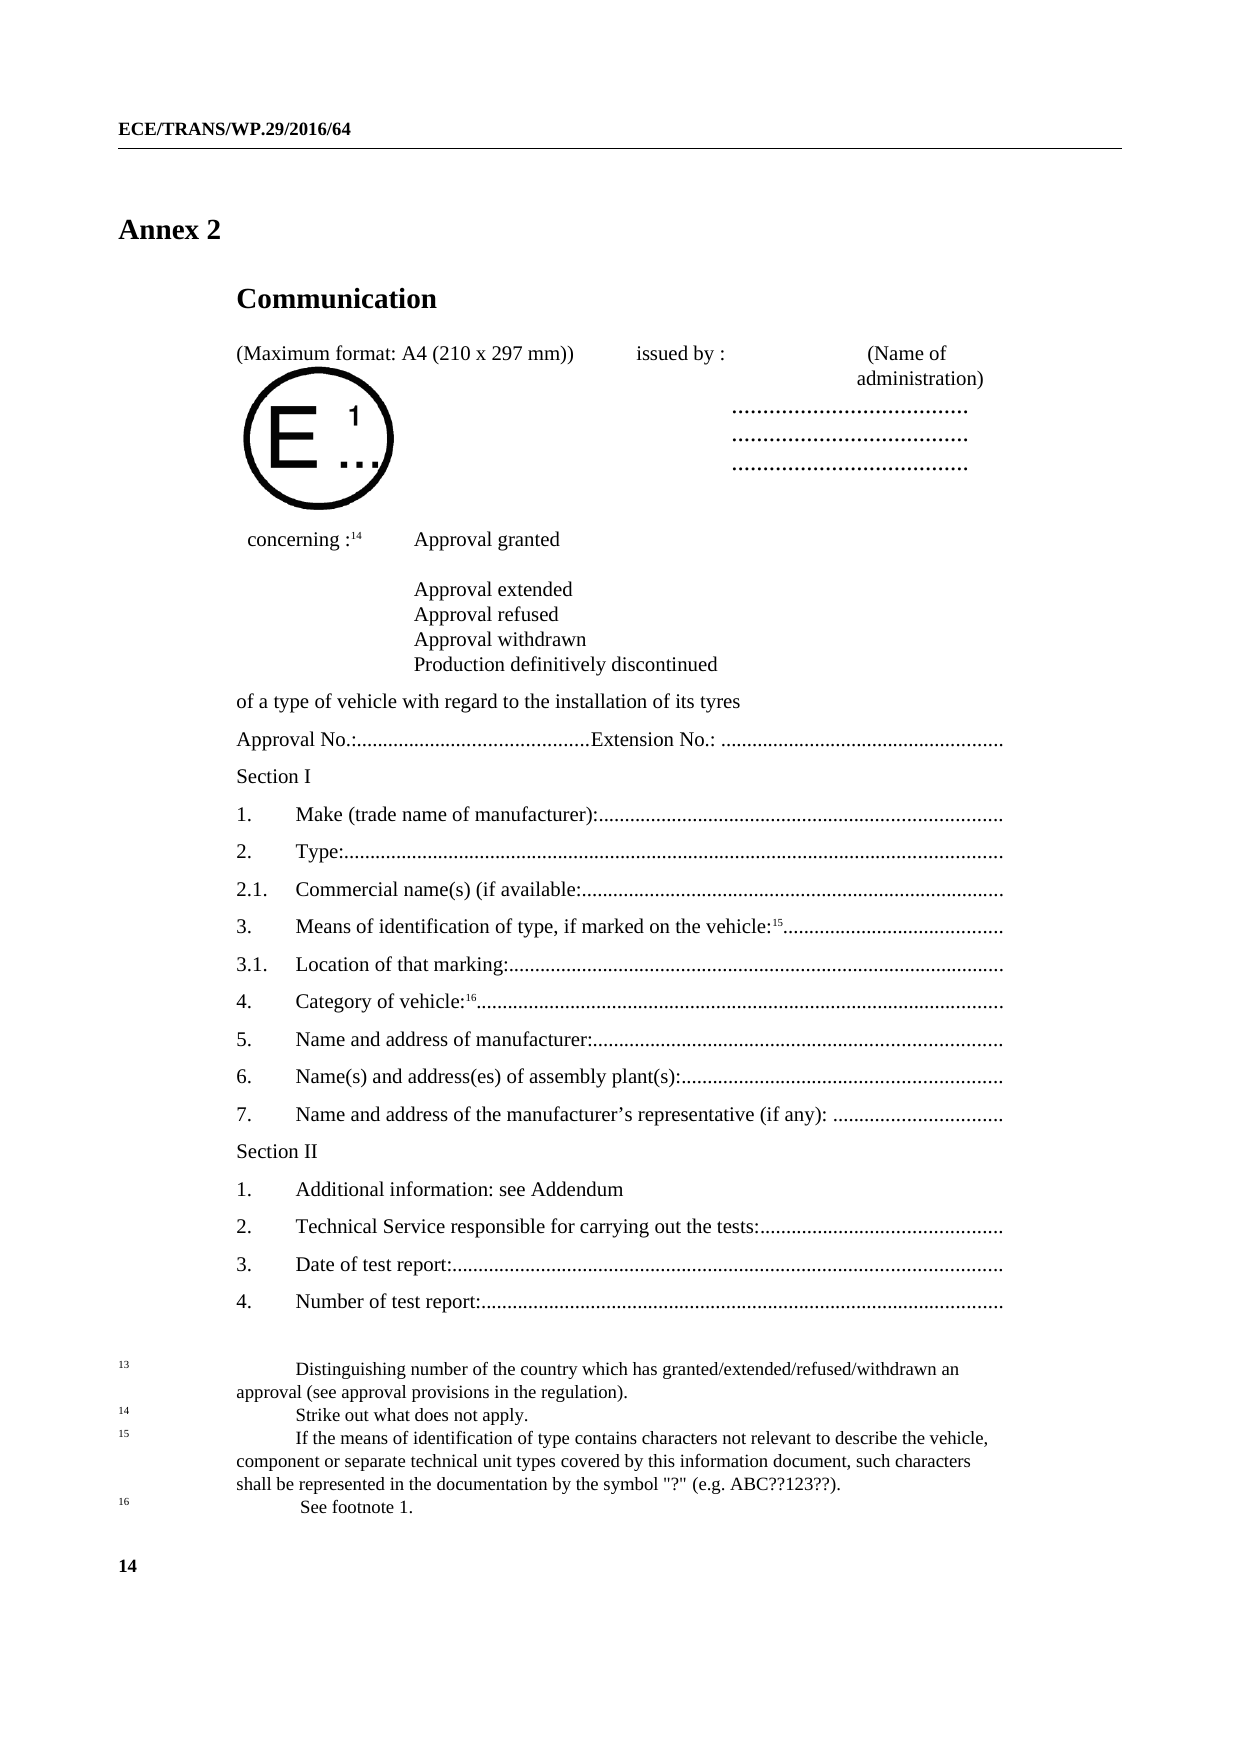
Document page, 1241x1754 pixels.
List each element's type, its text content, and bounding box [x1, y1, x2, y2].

table_header issued by : (Name of administration) ...................................... ...................................... ...................................... [629, 340, 1115, 513]
text 2.1. Commercial name(s) (if available: [236, 876, 1004, 901]
text Approval refused [354, 601, 1004, 626]
text Annex 2 [118, 215, 1004, 246]
text Approval withdrawn [354, 626, 1004, 651]
text 1. Make (trade name of manufacturer): [236, 801, 1004, 826]
text 2. Technical Service responsible for carrying out the tests: [236, 1213, 1004, 1238]
text concerning : Approval granted [177, 526, 1004, 551]
text 7. Name and address of the manufacturer’s representative (if any): [236, 1101, 1004, 1126]
picture [241, 364, 395, 514]
table_header (Maximum format: A4 (210 x 297 mm)) [229, 340, 629, 513]
text Section I [236, 763, 1004, 788]
text 3. Date of test report: [236, 1251, 1004, 1276]
text 1. Additional information: see Addendum [236, 1176, 1004, 1201]
text 4. Category of vehicle: [236, 988, 1004, 1013]
text Approval extended [354, 576, 1004, 601]
text 3. Means of identification of type, if marked on the vehicle: [236, 913, 1004, 938]
text 3.1. Location of that marking: [236, 951, 1004, 976]
text 6. Name(s) and address(es) of assembly plant(s): [236, 1063, 1004, 1088]
text Section II [236, 1138, 1004, 1163]
text 4. Number of test report: [236, 1288, 1004, 1313]
text Approval No.: Extension No.: [236, 726, 1004, 751]
text 2. Type: [236, 838, 1004, 863]
text 5. Name and address of manufacturer: [236, 1026, 1004, 1051]
text Production definitively discontinued [354, 651, 1004, 676]
text Communication [118, 283, 1004, 315]
text of a type of vehicle with regard to the installation of its tyres [236, 688, 1004, 713]
